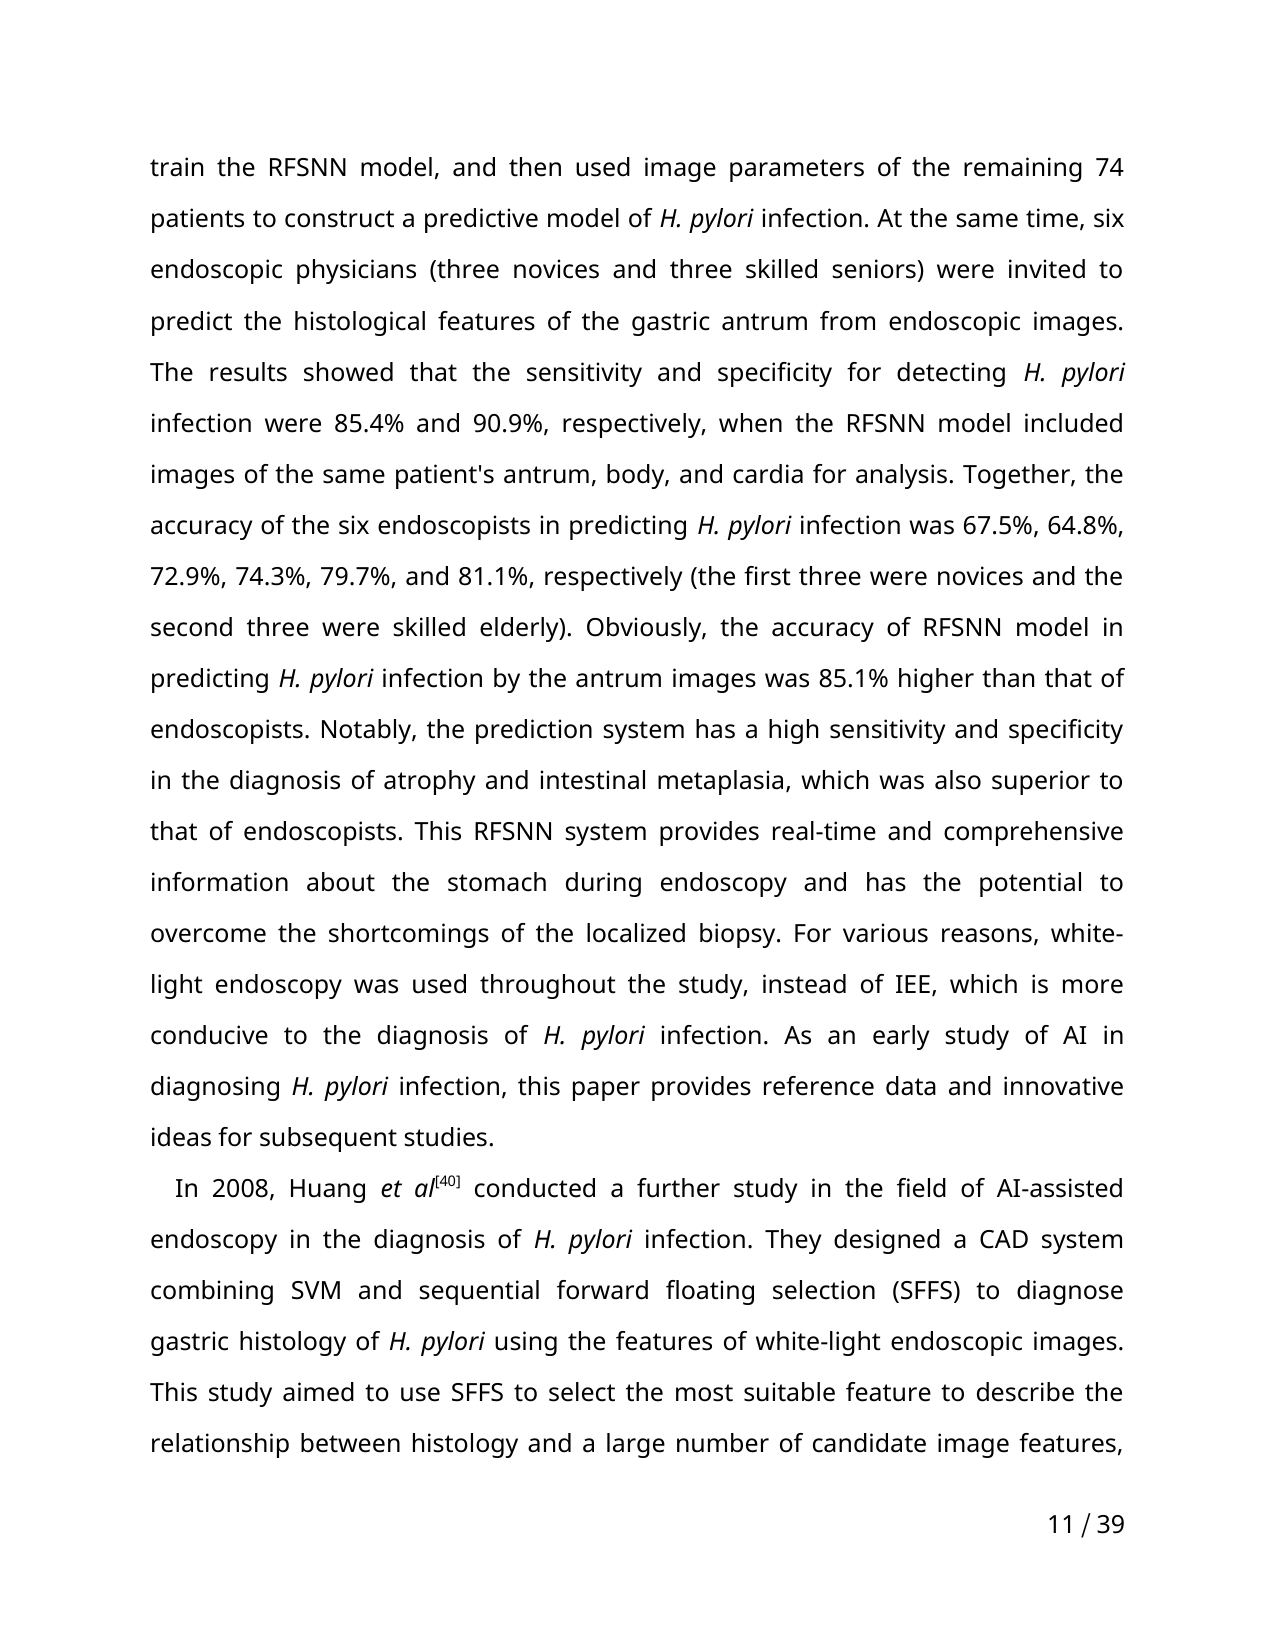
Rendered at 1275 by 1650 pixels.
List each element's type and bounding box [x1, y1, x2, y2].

text [150, 1171, 1125, 1460]
text [150, 150, 1125, 1154]
